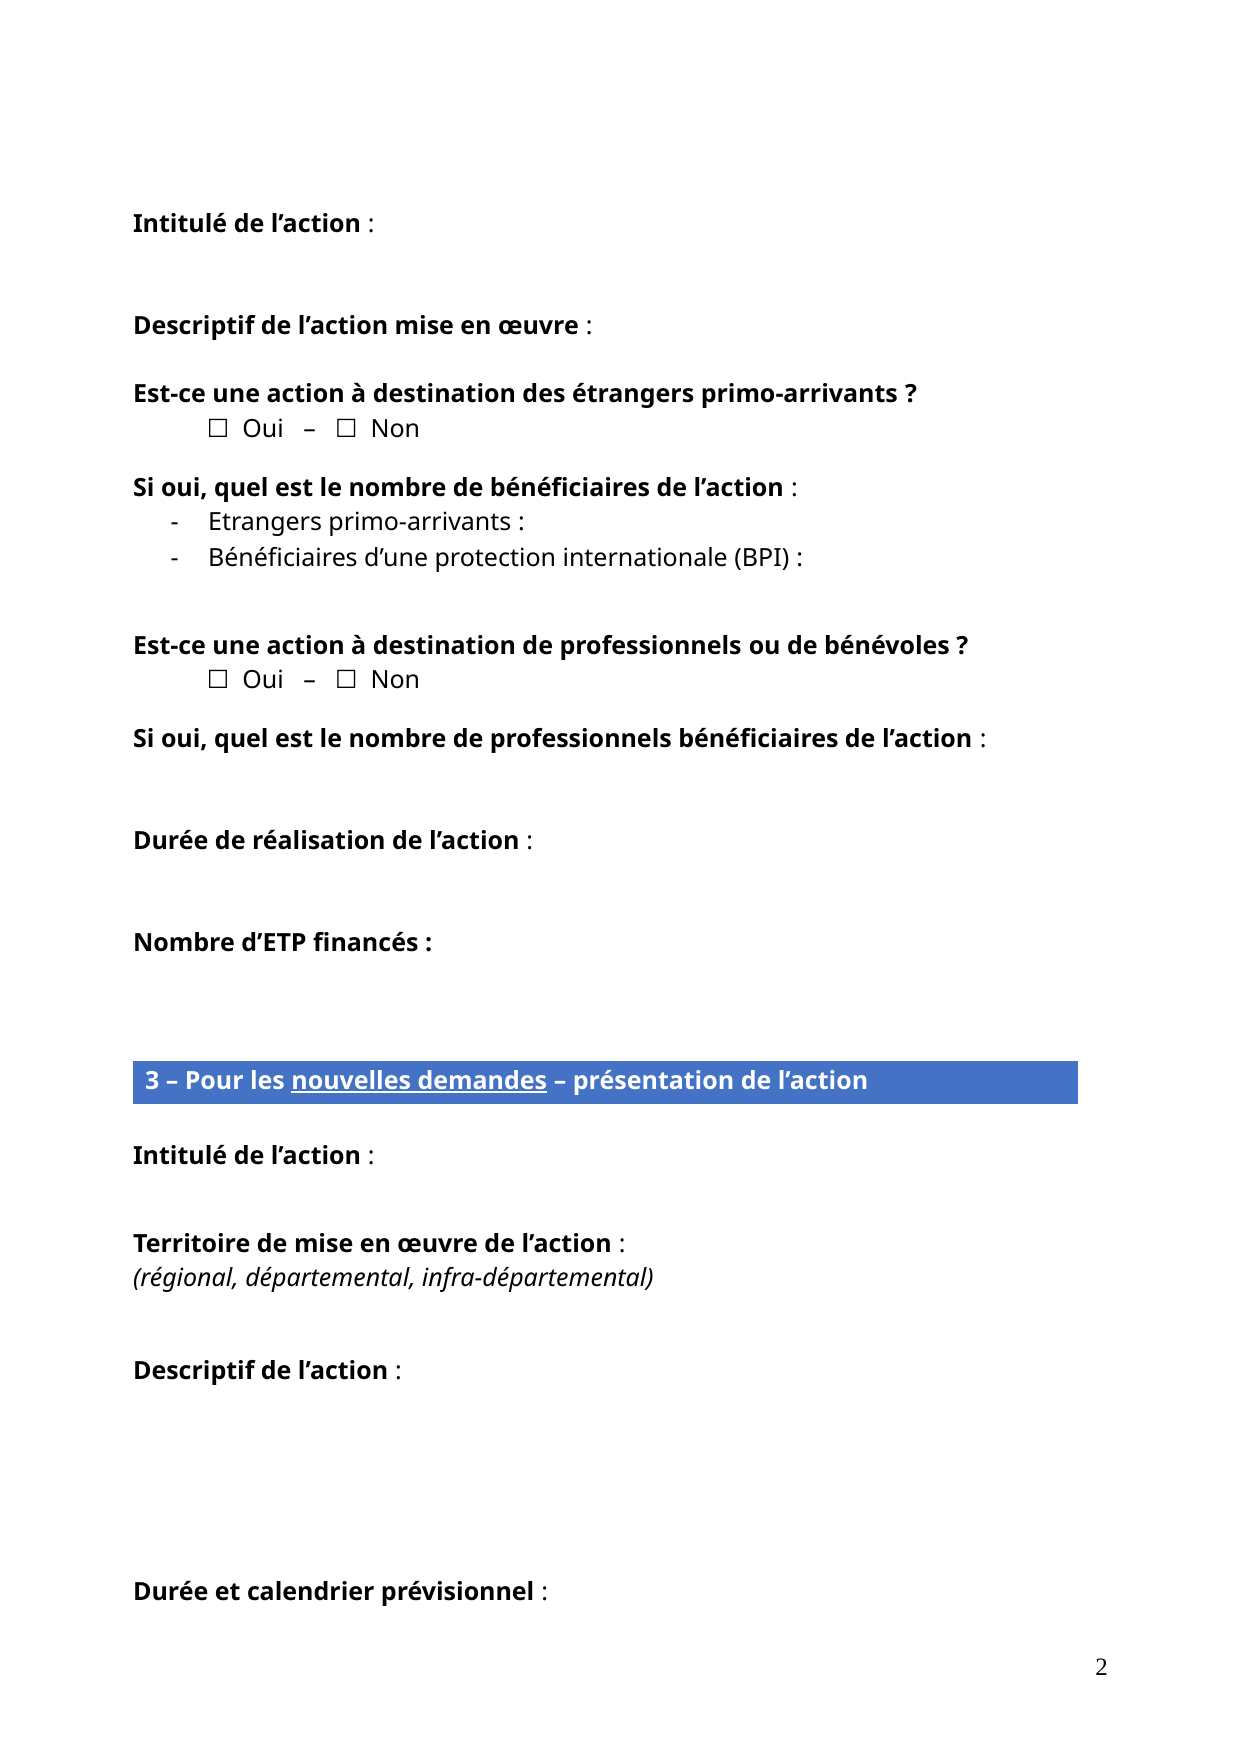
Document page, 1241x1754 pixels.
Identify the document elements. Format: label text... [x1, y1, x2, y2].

text Durée de réalisation de l’action : [133, 823, 1107, 857]
text Si oui, quel est le nombre de bénéficiaires de l’action : [133, 469, 1107, 503]
list Etrangers primo-arrivants : [170, 503, 1107, 537]
table_header 3 – Pour les nouvelles demandes – présentation de l’action [134, 1063, 1077, 1103]
text Territoire de mise en œuvre de l’action : [133, 1226, 1107, 1260]
text Descriptif de l’action mise en œuvre : [133, 308, 1107, 342]
text Intitulé de l’action : [133, 206, 1107, 240]
text Oui – Non [133, 662, 1107, 696]
text (régional, départemental, infra-départemental) [133, 1260, 1107, 1294]
text Si oui, quel est le nombre de professionnels bénéficiaires de l’action : [133, 721, 1107, 755]
text Est-ce une action à destination de professionnels ou de bénévoles ? [133, 628, 1107, 662]
list Bénéficiaires d’une protection internationale (BPI) : [170, 540, 1107, 574]
text Est-ce une action à destination des étrangers primo-arrivants ? [133, 376, 1107, 410]
text Oui – Non [133, 410, 1107, 444]
text Nombre d’ETP financés : [133, 925, 1107, 959]
text Descriptif de l’action : [133, 1353, 1107, 1387]
text Intitulé de l’action : [133, 1138, 1107, 1172]
text Durée et calendrier prévisionnel : [133, 1573, 1107, 1607]
